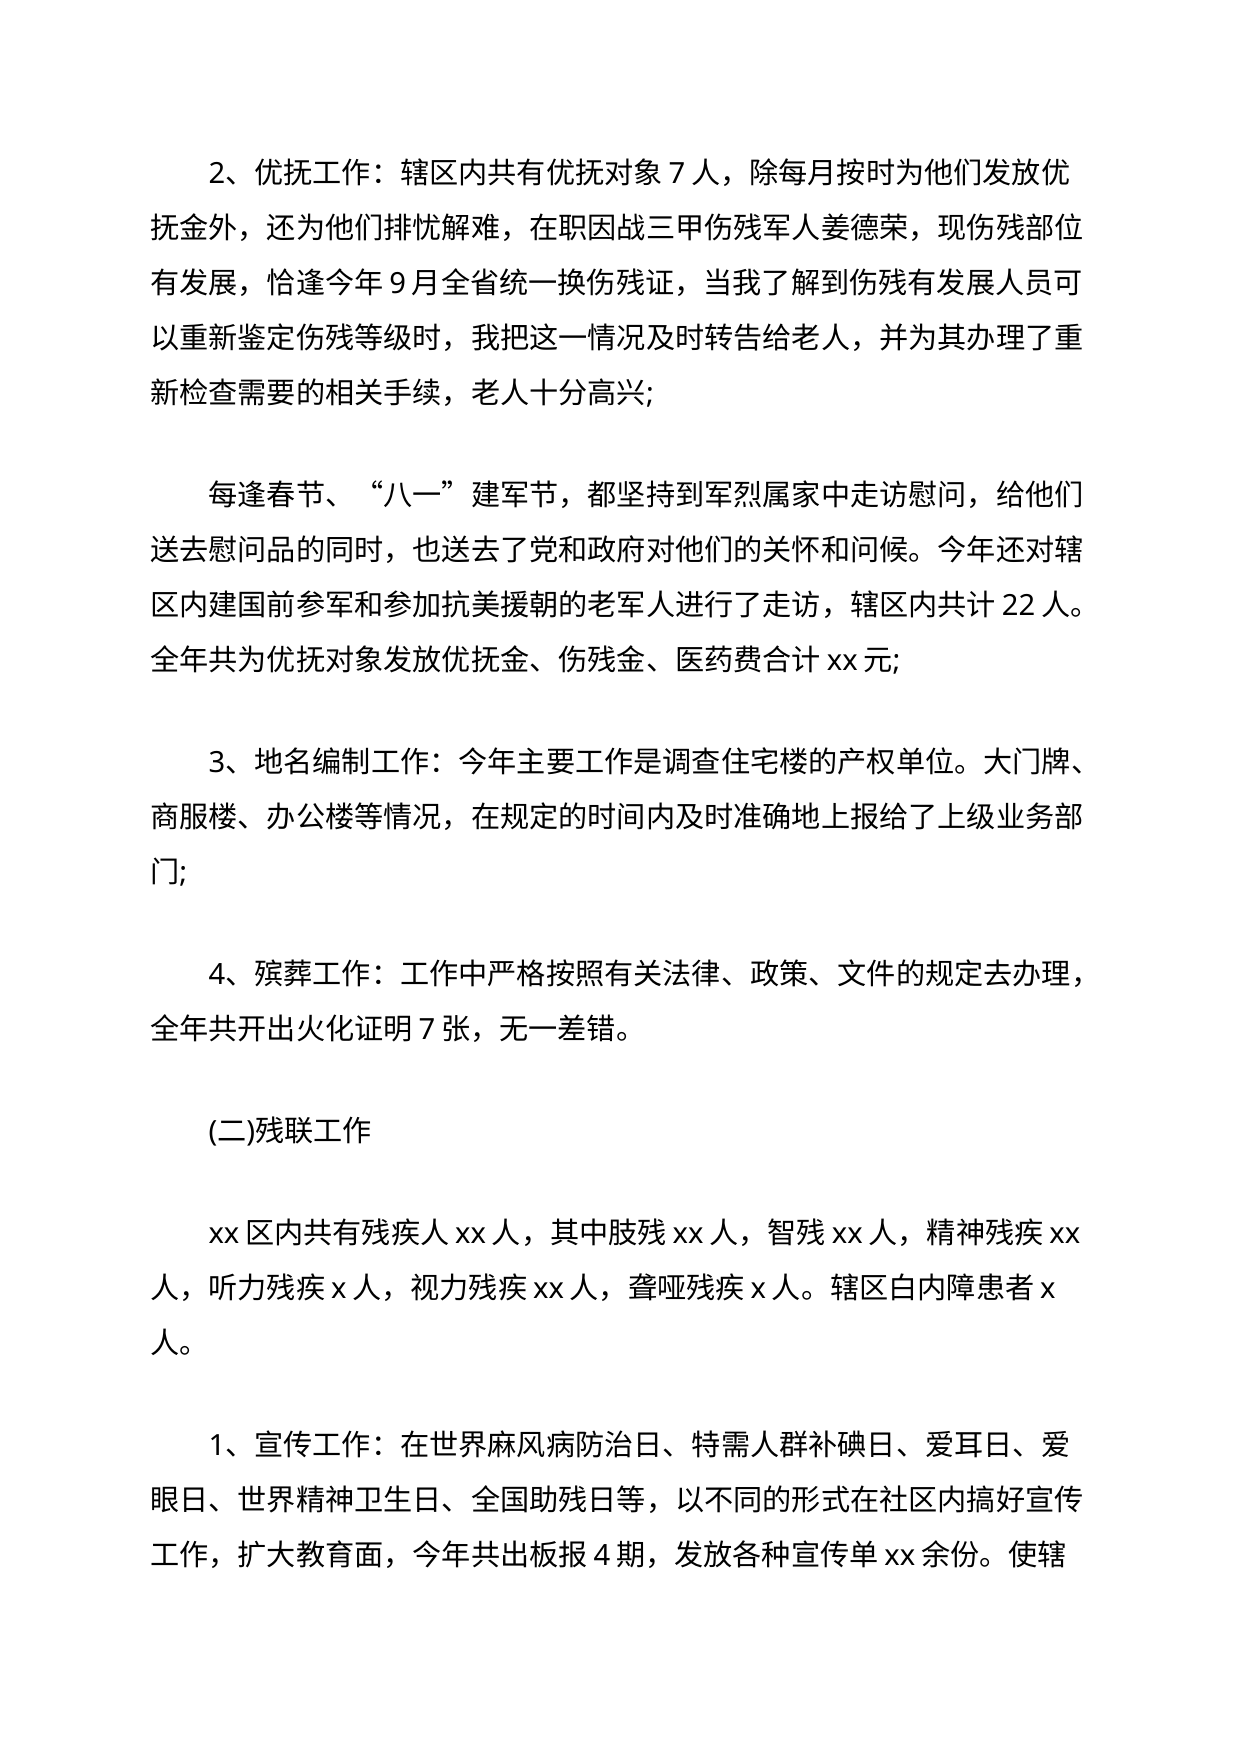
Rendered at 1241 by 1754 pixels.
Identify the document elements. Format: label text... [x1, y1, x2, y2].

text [150, 1421, 1090, 1573]
text 4、殡葬工作：工作中严格按照有关法律、政策、文件的规定去办理，全年共开出火化证明7张，无一差错。 [150, 950, 1090, 1048]
text 每逢春节、“八一”建军节，都坚持到军烈属家中走访慰问，给他们送去慰问品的同时，也送去了党和政府对他们的关怀和问候。今年还对辖区内建国前参军和参加抗美援朝的老军人进行了走访，辖区内共计22人。全年共为优抚对象发放优抚金、伤残金、医药费合计xx元; [150, 472, 1090, 679]
text (二)残联工作 [150, 1107, 1090, 1150]
text xx区内共有残疾人xx人，其中肢残xx人，智残xx人，精神残疾xx人，听力残疾x人，视力残疾xx人，聋哑残疾x人。辖区白内障患者x人。 [150, 1209, 1090, 1362]
text 2、优抚工作：辖区内共有优抚对象7人，除每月按时为他们发放优抚金外，还为他们排忧解难，在职因战三甲伤残军人姜德荣，现伤残部位有发展，恰逢今年9月全省统一换伤残证，当我了解到伤残有发展人员可以重新鉴定伤残等级时，我把这一情况及时转告给老人，并为其办理了重新检查需要的相关手续，老人十分高兴; [150, 150, 1090, 412]
text 3、地名编制工作：今年主要工作是调查住宅楼的产权单位。大门牌、商服楼、办公楼等情况，在规定的时间内及时准确地上报给了上级业务部门; [150, 738, 1090, 891]
